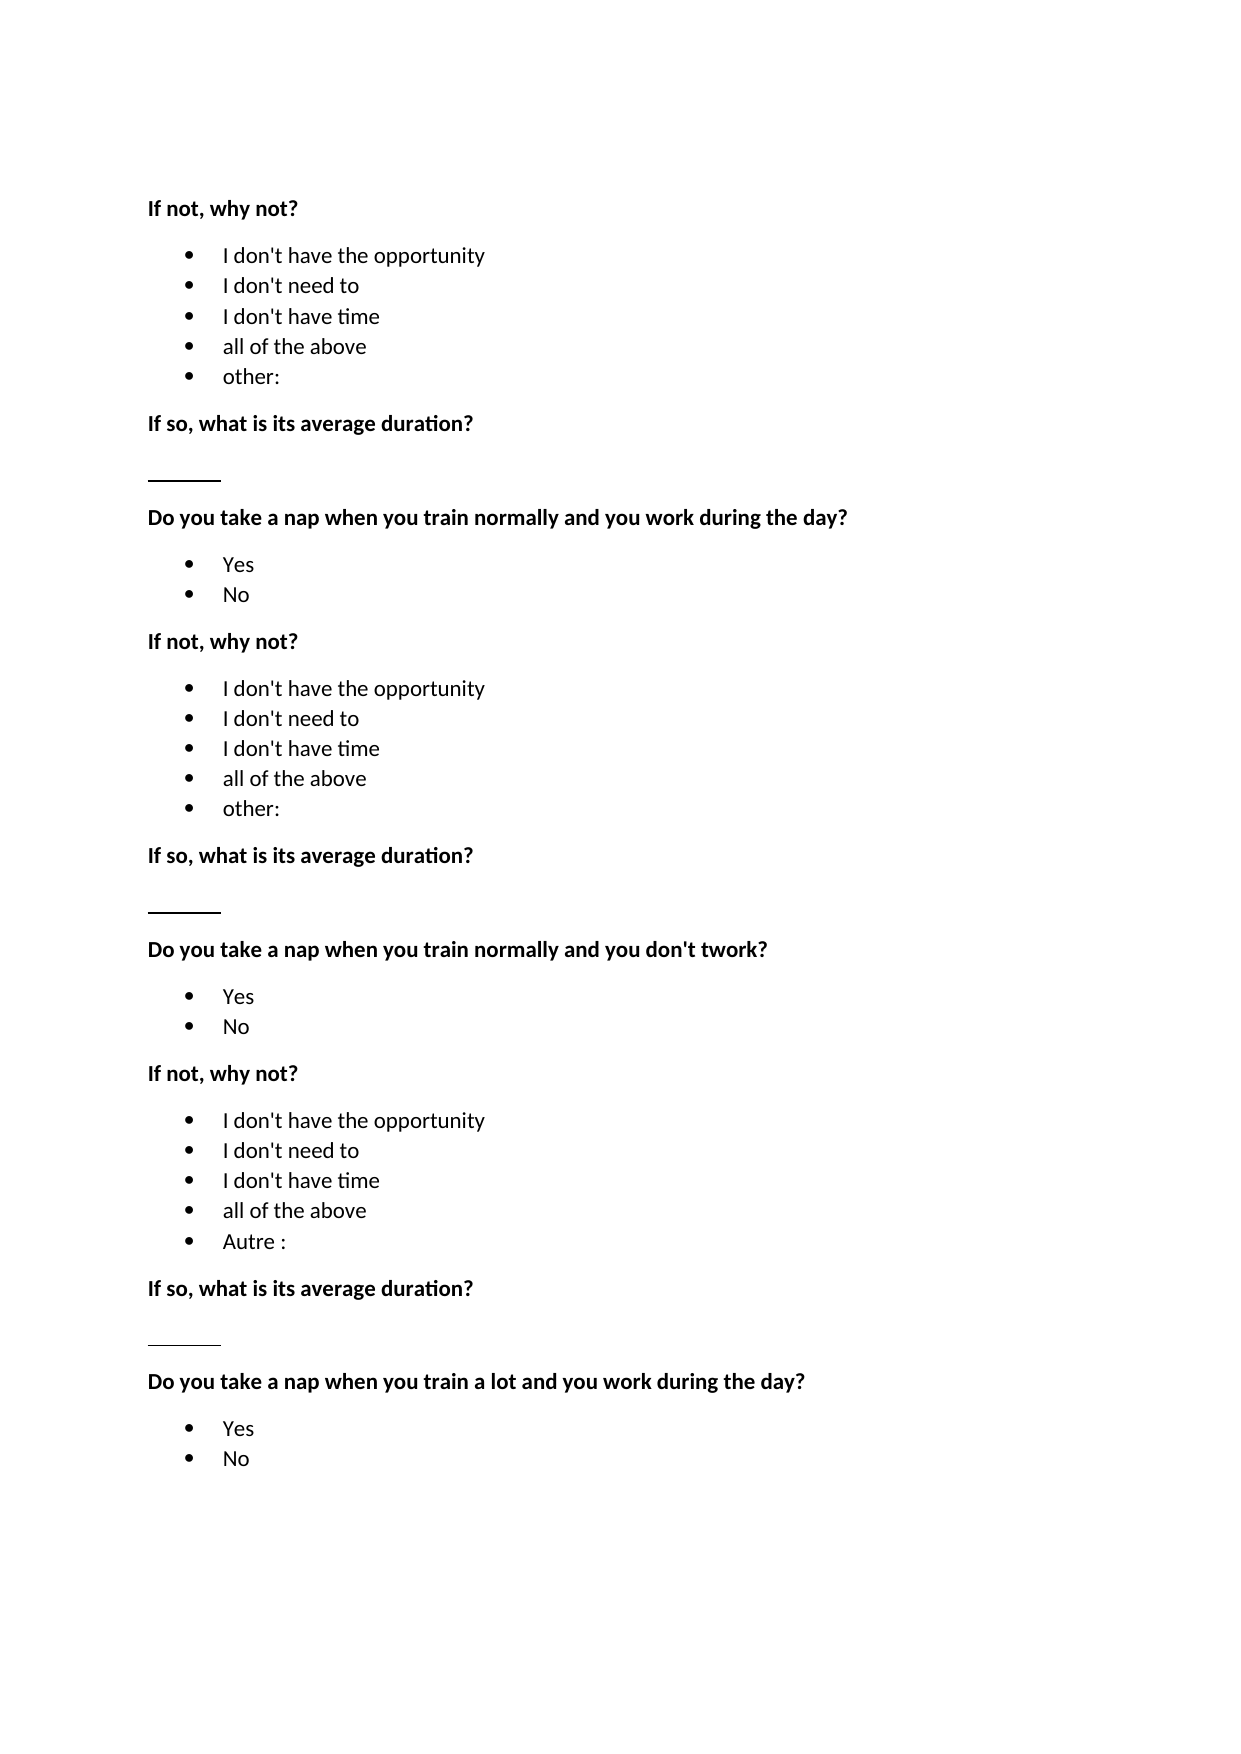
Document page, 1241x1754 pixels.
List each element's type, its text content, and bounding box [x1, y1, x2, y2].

list I don't have time [185, 734, 1093, 762]
list Yes [185, 550, 1093, 578]
list Autre : [185, 1227, 1093, 1255]
list I don't have the opportunity [185, 1106, 1093, 1134]
text If not, why not? [148, 194, 1093, 222]
text If so, what is its average duration? [148, 1274, 1093, 1302]
text Do you take a nap when you train normally and you don't twork? [148, 935, 1093, 963]
text If not, why not? [148, 1059, 1093, 1087]
text If so, what is its average duration? [148, 409, 1093, 437]
list I don't need to [185, 272, 1093, 299]
list I don't need to [185, 1136, 1093, 1164]
list Yes [185, 982, 1093, 1010]
list No [185, 580, 1093, 608]
list I don't need to [185, 704, 1093, 732]
list all of the above [185, 764, 1093, 792]
list Yes [185, 1414, 1093, 1442]
text If not, why not? [148, 627, 1093, 655]
list all of the above [185, 332, 1093, 360]
list all of the above [185, 1197, 1093, 1224]
list I don't have time [185, 302, 1093, 330]
list I don't have time [185, 1166, 1093, 1194]
list I don't have the opportunity [185, 241, 1093, 269]
text If so, what is its average duration? [148, 841, 1093, 869]
list other: [185, 794, 1093, 822]
list other: [185, 362, 1093, 390]
list No [185, 1444, 1093, 1472]
list I don't have the opportunity [185, 674, 1093, 702]
text Do you take a nap when you train normally and you work during the day? [148, 503, 1093, 531]
list No [185, 1012, 1093, 1040]
text Do you take a nap when you train a lot and you work during the day? [148, 1367, 1093, 1395]
